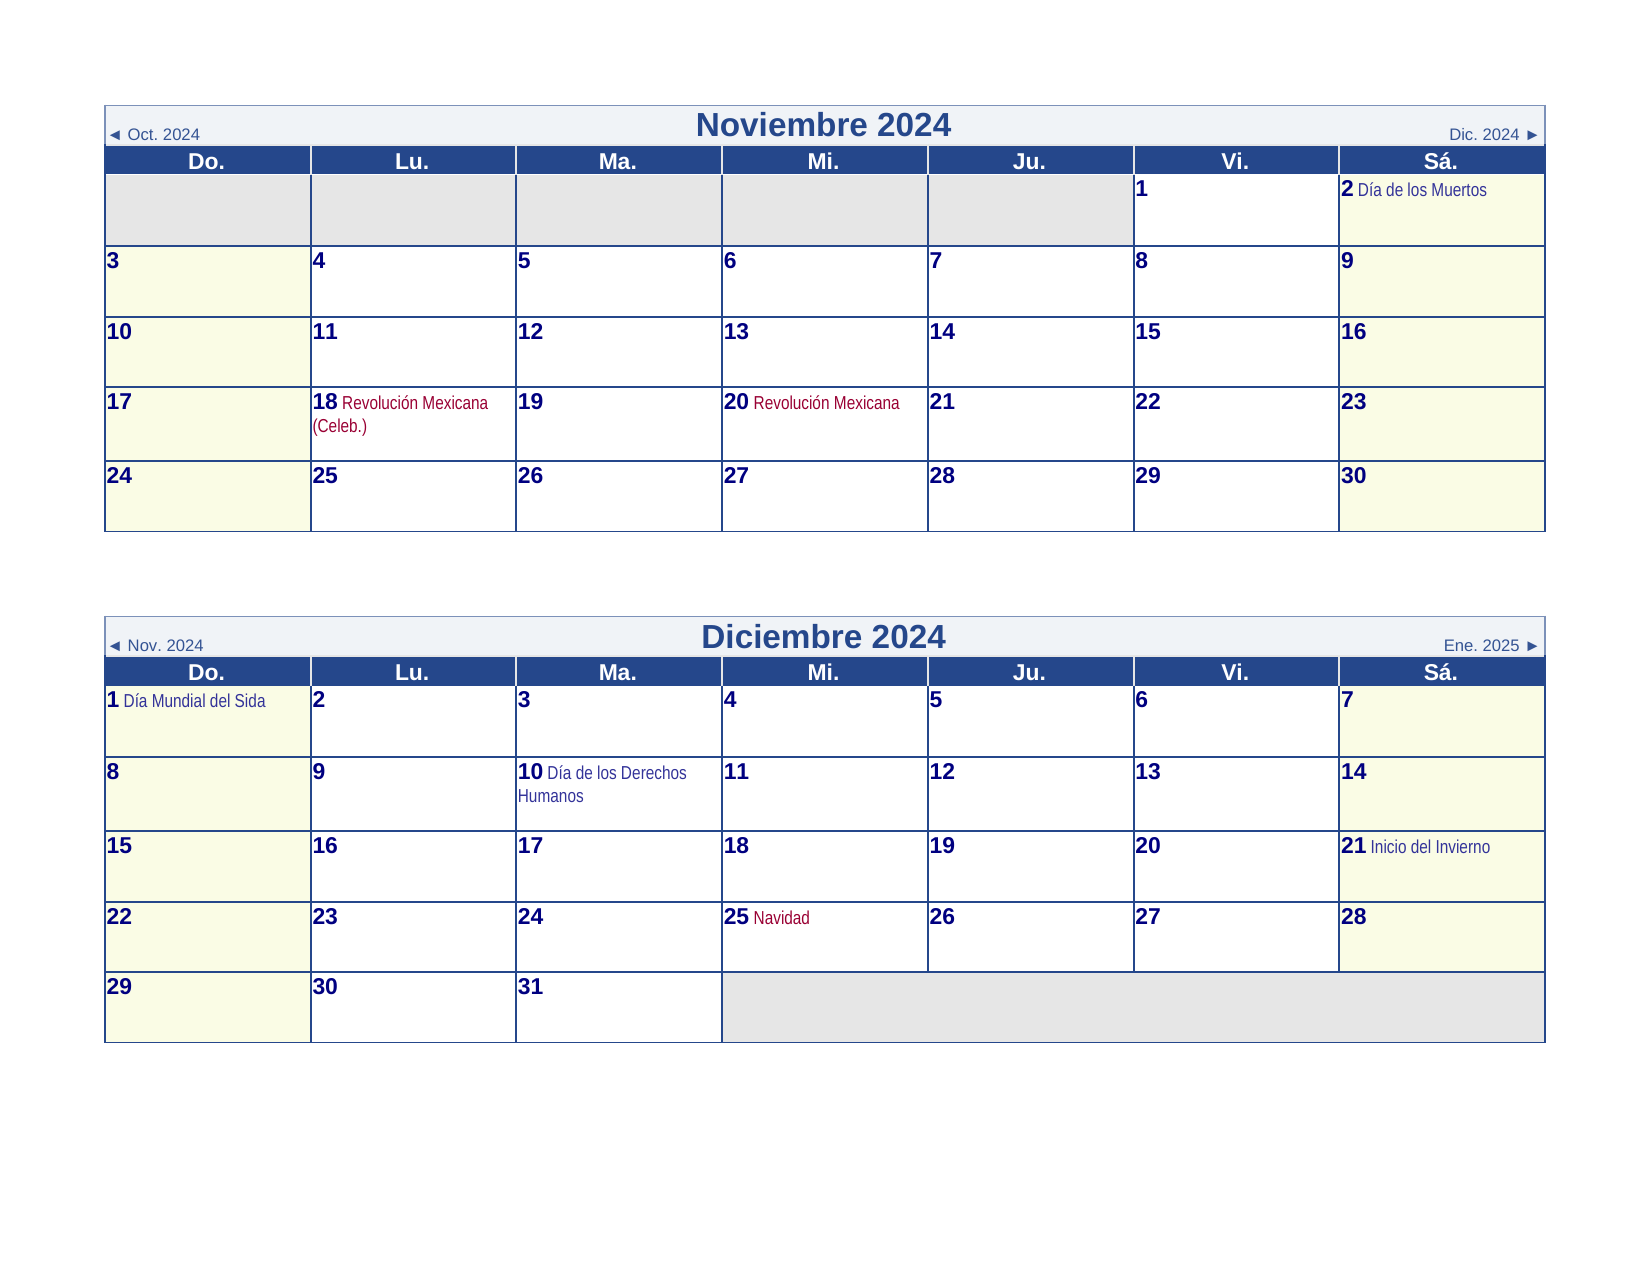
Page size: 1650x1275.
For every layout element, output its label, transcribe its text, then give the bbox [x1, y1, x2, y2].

table_cell 8 [106, 758, 310, 830]
table_cell 28 [929, 462, 1133, 531]
table_cell Vi. [1135, 146, 1338, 174]
table_cell Mi. [723, 657, 927, 686]
table_cell 7 [1340, 686, 1544, 756]
table_cell Do. [106, 146, 310, 174]
table_cell 6 [723, 247, 927, 316]
table_cell 9 [1340, 247, 1544, 316]
table_cell 30 [1340, 462, 1544, 531]
table_cell 24 [517, 903, 721, 971]
table_cell 17 [517, 832, 721, 901]
table_cell 29 [106, 973, 310, 1042]
table_cell 15 [1135, 318, 1338, 386]
table_cell 30 [312, 973, 515, 1042]
table_cell 21 Inicio del Invierno [1340, 832, 1544, 901]
table_cell 11 [312, 318, 515, 386]
table_cell 23 [312, 903, 515, 971]
table_cell [312, 175, 515, 245]
table_cell 5 [929, 686, 1133, 756]
table_cell 20 [1135, 832, 1338, 901]
table_cell [517, 175, 721, 245]
table_cell 10 Día de los Derechos Humanos [517, 758, 721, 830]
table_cell [929, 175, 1133, 245]
table_cell 1 [1135, 175, 1338, 245]
table_cell 7 [929, 247, 1133, 316]
table_cell Ma. [517, 657, 721, 686]
table_cell 4 [723, 686, 927, 756]
table_cell 16 [1340, 318, 1544, 386]
table_cell 3 [517, 686, 721, 756]
table_cell 17 [106, 388, 310, 460]
table_cell 26 [929, 903, 1133, 971]
table_cell 27 [723, 462, 927, 531]
table_cell 25 Navidad [723, 903, 927, 971]
table_cell 10 [106, 318, 310, 386]
table_cell 22 [1135, 388, 1338, 460]
table_cell [723, 973, 1544, 1042]
table_cell 14 [929, 318, 1133, 386]
table_cell 1 Día Mundial del Sida [106, 686, 310, 756]
table_cell 19 [517, 388, 721, 460]
table_cell 15 [106, 832, 310, 901]
table_cell 14 [1340, 758, 1544, 830]
table_cell 3 [106, 247, 310, 316]
table_cell 21 [929, 388, 1133, 460]
table_cell 25 [312, 462, 515, 531]
table_header ◄ Oct. 2024 [106, 106, 311, 144]
table_cell 2 [312, 686, 515, 756]
table_cell 2 Día de los Muertos [1340, 175, 1544, 245]
table_cell 23 [1340, 388, 1544, 460]
table_cell Vi. [1135, 657, 1338, 686]
table_cell 16 [312, 832, 515, 901]
table_cell 22 [106, 903, 310, 971]
table_cell 11 [723, 758, 927, 830]
table_cell 26 [517, 462, 721, 531]
table_cell 18 Revolución Mexicana (Celeb.) [312, 388, 515, 460]
table_cell Sá. [1340, 146, 1544, 174]
table_cell 19 [929, 832, 1133, 901]
table_cell Do. [106, 657, 310, 686]
table_cell 12 [929, 758, 1133, 830]
table_cell 27 [1135, 903, 1338, 971]
table_cell 8 [1135, 247, 1338, 316]
table_header Dic. 2024 ► [1339, 106, 1544, 144]
table_cell Sá. [1340, 657, 1544, 686]
table_cell 9 [312, 758, 515, 830]
table_cell 13 [1135, 758, 1338, 830]
table_cell 6 [1135, 686, 1338, 756]
table_cell 28 [1340, 903, 1544, 971]
table_header Diciembre 2024 [311, 617, 1339, 655]
table_cell Mi. [723, 146, 927, 174]
table_header Noviembre 2024 [311, 106, 1339, 144]
table_cell 29 [1135, 462, 1338, 531]
table_header ◄ Nov. 2024 [106, 617, 311, 655]
table_cell 20 Revolución Mexicana [723, 388, 927, 460]
table_cell 24 [106, 462, 310, 531]
table_header Ene. 2025 ► [1339, 617, 1544, 655]
table_cell 5 [517, 247, 721, 316]
table_cell Lu. [312, 146, 515, 174]
table_cell 4 [312, 247, 515, 316]
table_cell Ma. [517, 146, 721, 174]
table_cell [723, 175, 927, 245]
table_cell [106, 175, 310, 245]
table_cell 31 [517, 973, 721, 1042]
table_cell 12 [517, 318, 721, 386]
table_cell Lu. [312, 657, 515, 686]
table_cell Ju. [929, 146, 1133, 174]
table_cell 13 [723, 318, 927, 386]
table_cell 18 [723, 832, 927, 901]
table_cell Ju. [929, 657, 1133, 686]
